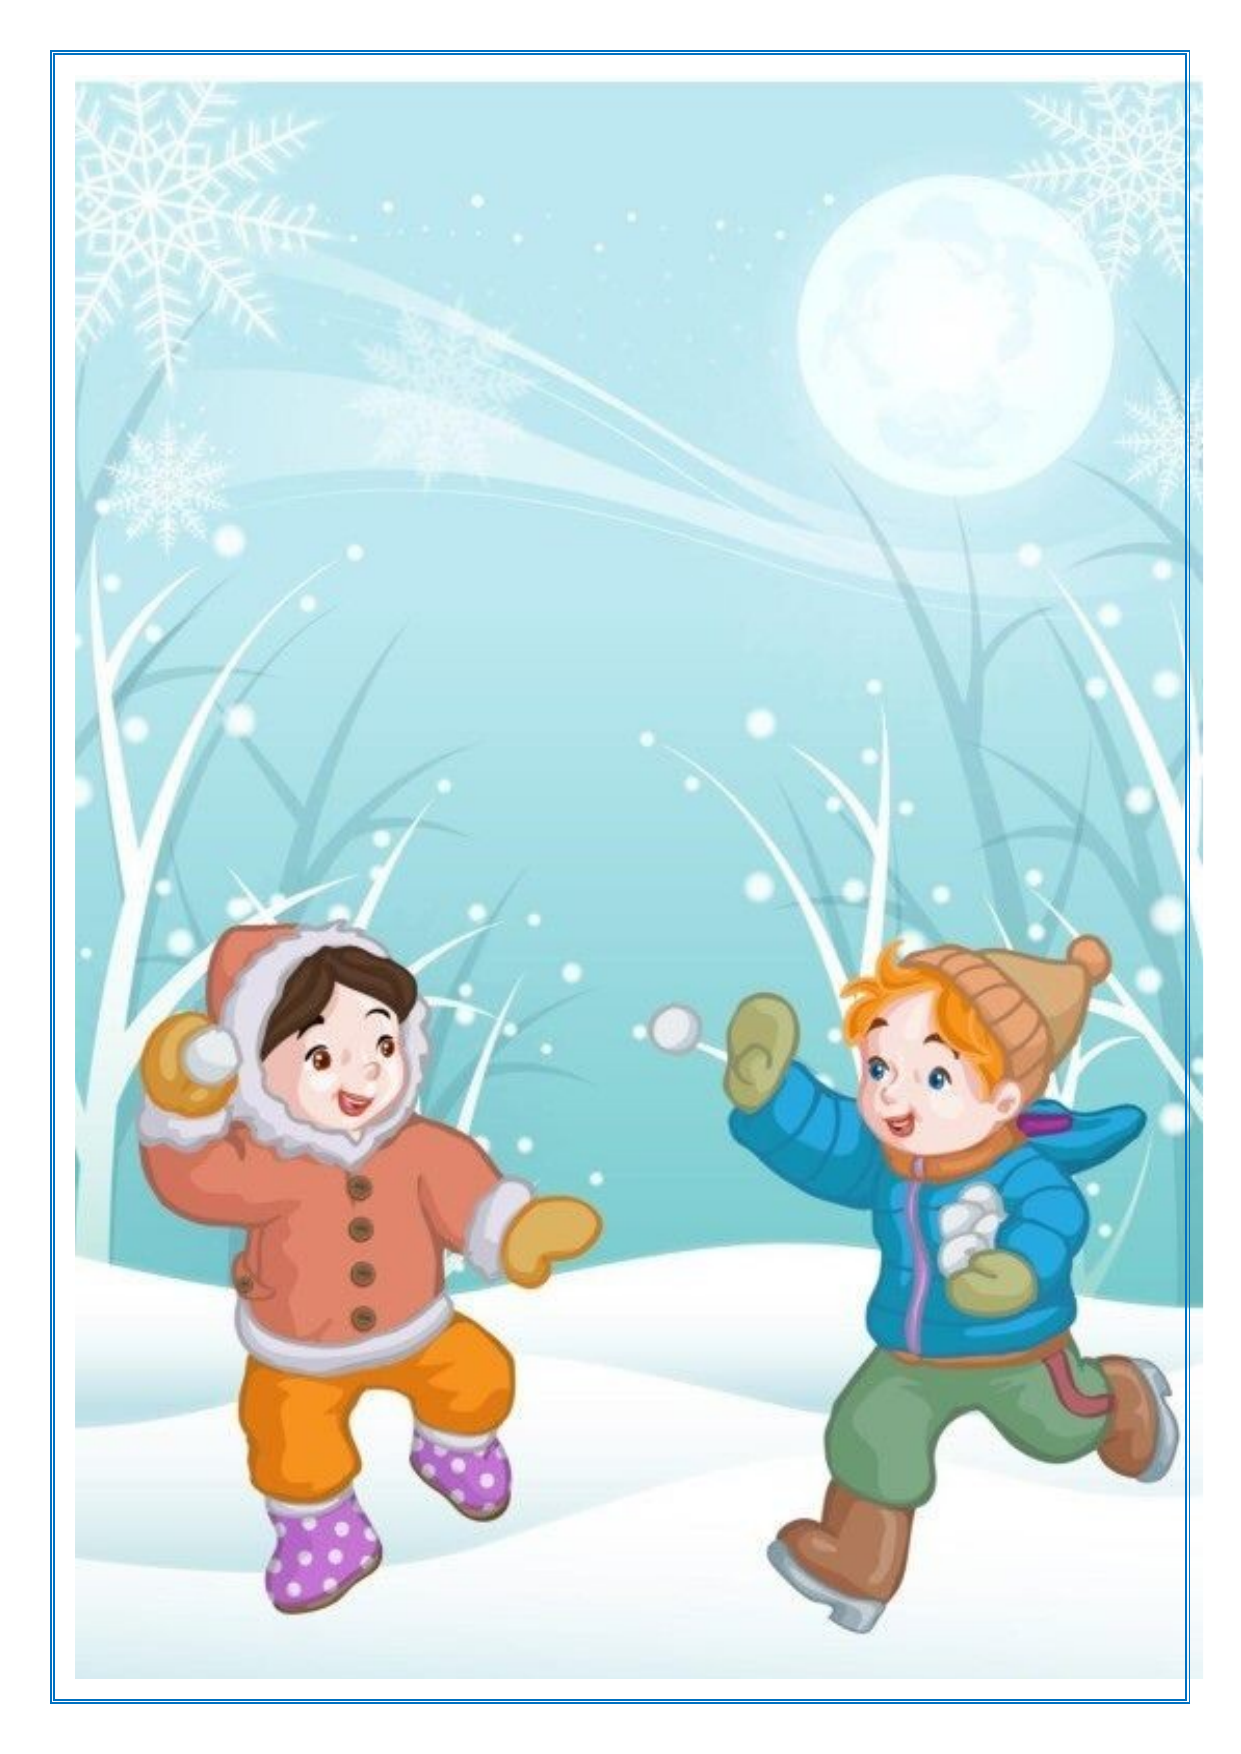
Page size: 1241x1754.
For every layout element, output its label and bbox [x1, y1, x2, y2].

picture [75, 75, 1185, 1679]
picture [1190, 75, 1204, 1679]
